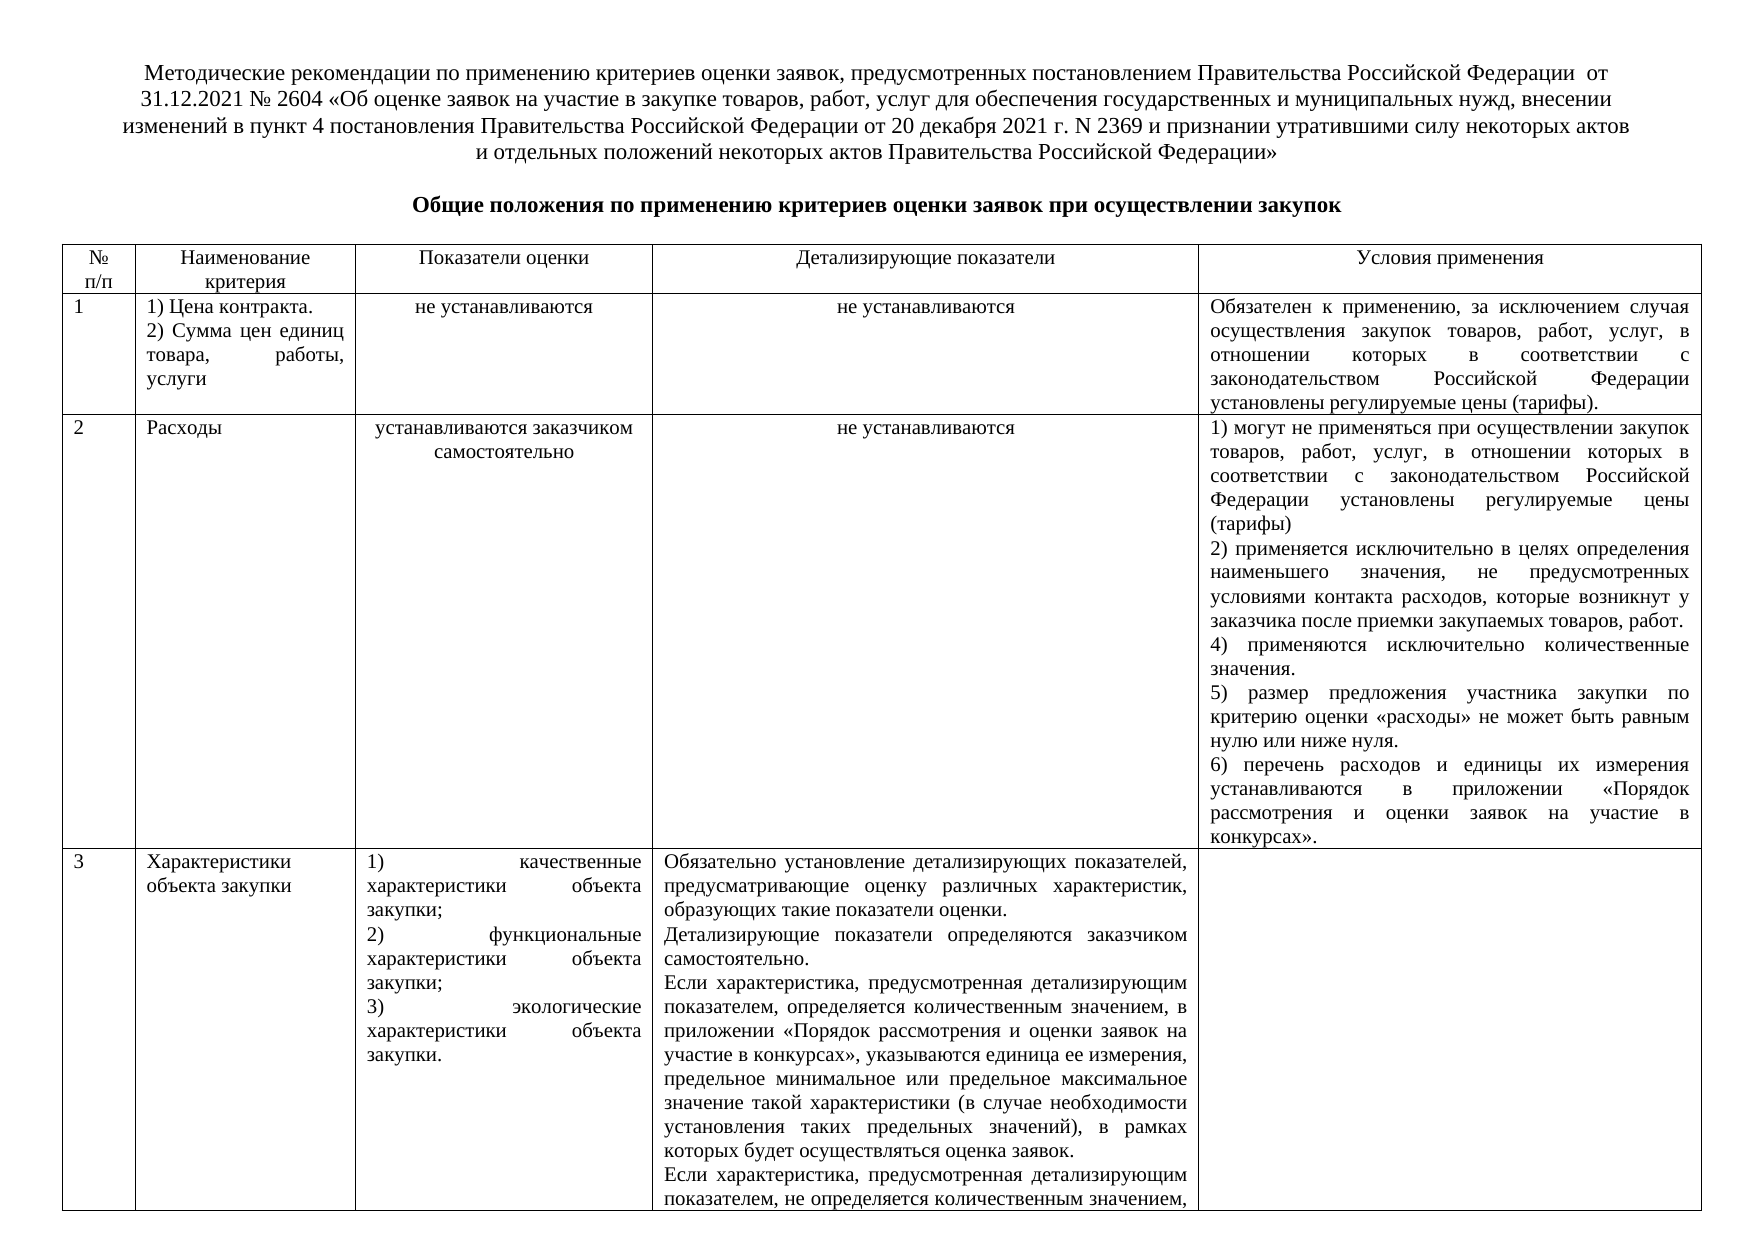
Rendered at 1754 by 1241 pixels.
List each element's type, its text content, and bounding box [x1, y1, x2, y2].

table_cell не устанавливаются [653, 294, 1198, 414]
table_cell 1) Цена контракта. 2) Сумма цен единиц товара, работы, услуги [136, 294, 355, 414]
table_header Показатели оценки [356, 245, 652, 293]
table_cell не устанавливаются [653, 415, 1198, 848]
table_cell устанавливаются заказчиком самостоятельно [356, 415, 652, 848]
table_header Наименование критерия [136, 245, 355, 293]
table_header Детализирующие показатели [653, 245, 1198, 293]
table_cell не устанавливаются [356, 294, 652, 414]
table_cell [356, 849, 652, 1210]
table_header Условия применения [1199, 245, 1701, 293]
table_cell 3 [63, 849, 135, 1210]
table_cell Расходы [136, 415, 355, 848]
table_cell 1 [63, 294, 135, 414]
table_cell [136, 849, 355, 1210]
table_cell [653, 849, 1198, 1210]
text Общие положения по применению критериев оценки заявок при осуществлении закупок [118, 191, 1636, 217]
table_cell 1) могут не применяться при осуществлении закупок товаров, работ, услуг, в отношении которых в соответствии с законодательством Российской Федерации установлены регулируемые цены (тарифы) 2) применяется исключительно в целях определения наименьшего значения, не предусмотренных условиями контакта расходов, которые возникнут у заказчика после приемки закупаемых товаров, работ. 4) применяются исключительно количественные значения. 5) размер предложения участника закупки по критерию оценки «расходы» не может быть равным нулю или ниже нуля. 6) перечень расходов и единицы их измерения устанавливаются в приложении «Порядок рассмотрения и оценки заявок на участие в конкурсах». [1199, 415, 1701, 848]
table_cell 2 [63, 415, 135, 848]
table_header № п/п [63, 245, 135, 293]
text Методические рекомендации по применению критериев оценки заявок, предусмотренных постановлением Правительства Российской Федерации от 31.12.2021 № 2604 «Об оценке заявок на участие в закупке товаров, работ, услуг для обеспечения государственных и муниципальных нужд, внесении изменений в пункт 4 постановления Правительства Российской Федерации от 20 декабря 2021 г. N 2369 и признании утратившими силу некоторых актов и отдельных положений некоторых актов Правительства Российской Федерации» [118, 59, 1636, 164]
table_cell Обязателен к применению, за исключением случая осуществления закупок товаров, работ, услуг, в отношении которых в соответствии с законодательством Российской Федерации установлены регулируемые цены (тарифы). [1199, 294, 1701, 414]
table_cell [1199, 849, 1701, 1210]
